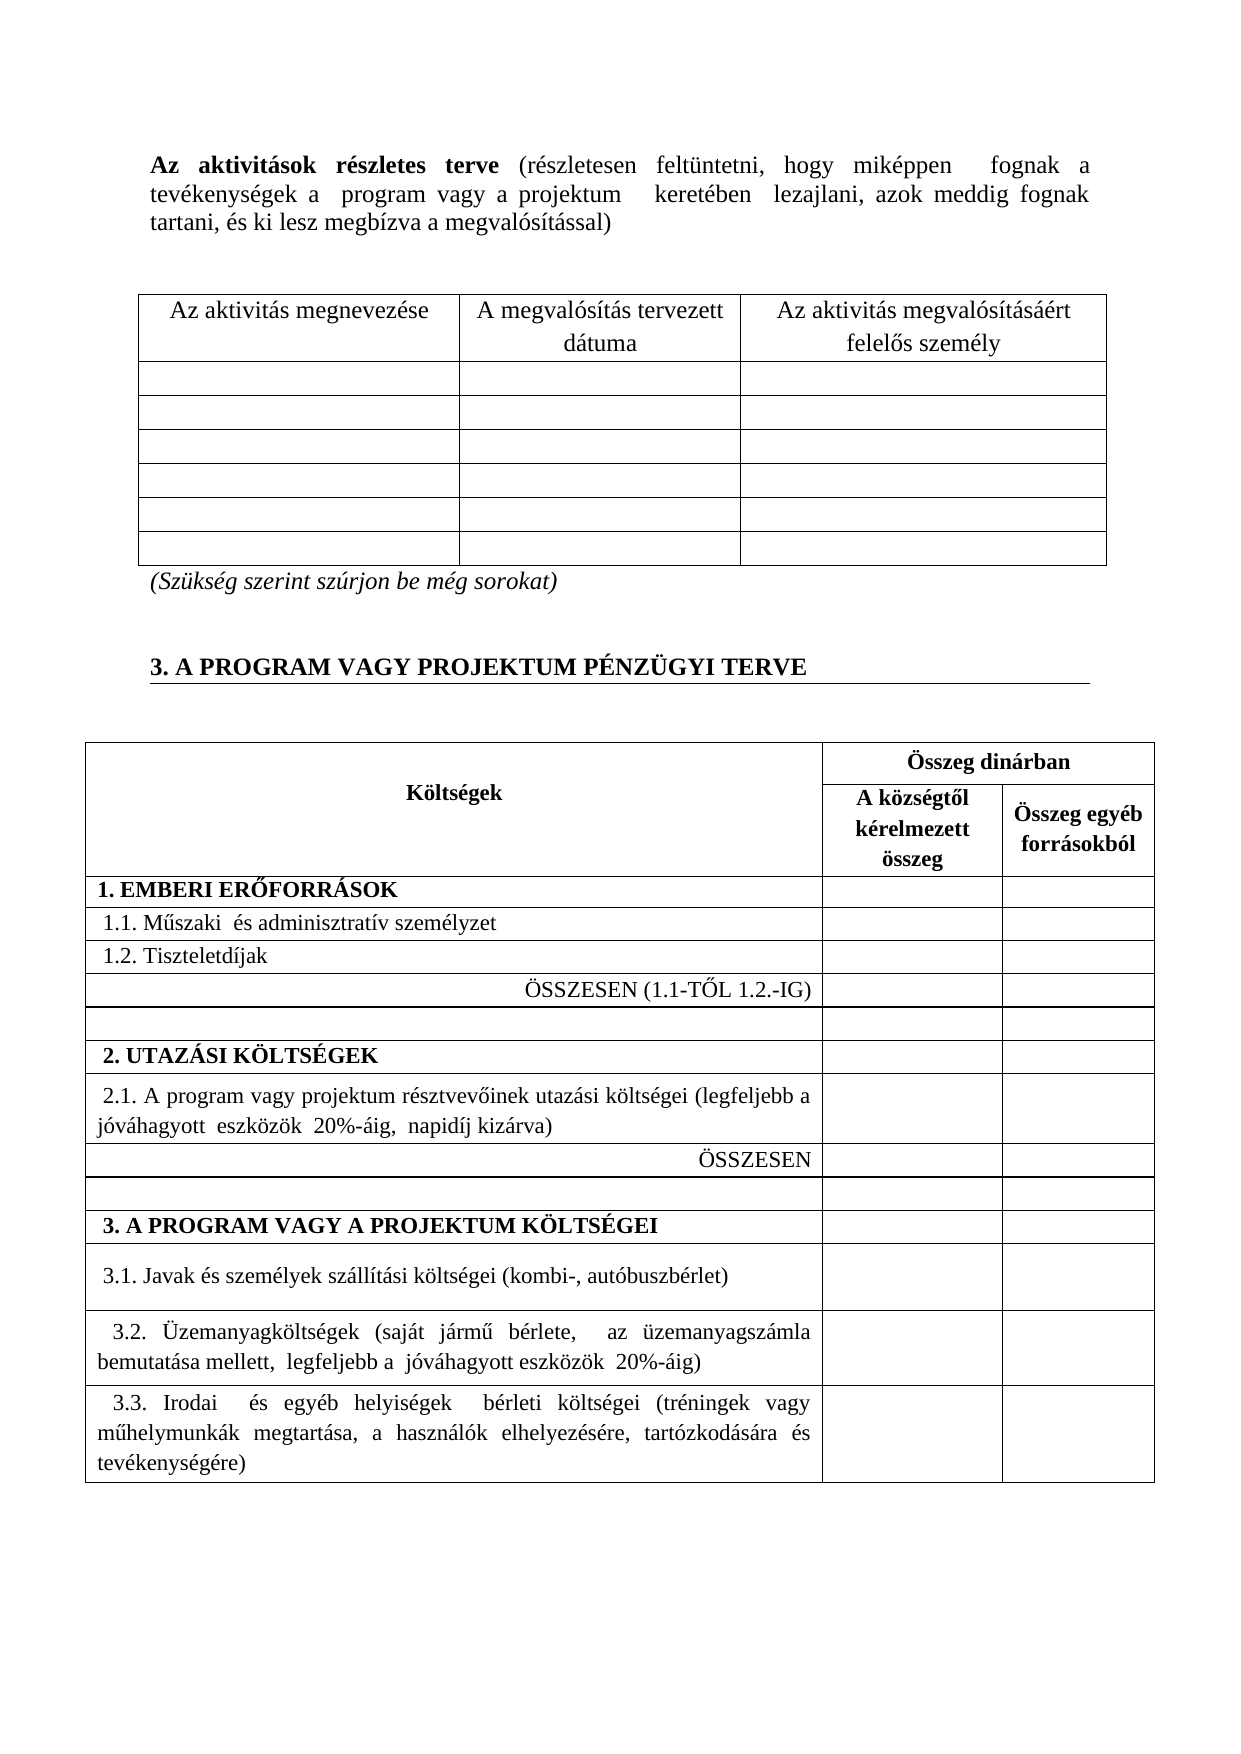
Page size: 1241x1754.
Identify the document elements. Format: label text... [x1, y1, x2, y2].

text Az aktivitások részletes terve (részletesen feltüntetni, hogy miképpen fognak a tevékenységek a program vagy a projektum keretében lezajlani, azok meddig fognak tartani, és ki lesz megbízva a megvalósítással) [150, 150, 1090, 236]
table_cell 2.1. A program vagy projektum résztvevőinek utazási költségei (legfeljebb a jóváhagyott eszközök 20%-áig, napidíj kizárva) [86, 1074, 822, 1143]
table_cell [86, 1178, 822, 1210]
table_cell [1003, 1041, 1154, 1073]
table_cell 3. A PROGRAM VAGY A PROJEKTUM KÖLTSÉGEI [86, 1211, 822, 1243]
table_cell [741, 464, 1106, 497]
table_cell 3.3. Irodai és egyéb helyiségek bérleti költségei (tréningek vagy műhelymunkák megtartása, a használók elhelyezésére, tartózkodására és tevékenységére) [86, 1386, 822, 1482]
table_cell Összeg egyéb forrásokból [1003, 785, 1154, 876]
text (Szükség szerint szúrjon be még sorokat) [150, 566, 1090, 595]
table_cell [139, 362, 459, 395]
table_cell [1003, 1144, 1154, 1176]
table_cell [1003, 877, 1154, 907]
table_cell [823, 1386, 1002, 1482]
table_header Költségek [86, 743, 822, 876]
table_cell 2. UTAZÁSI KÖLTSÉGEK [86, 1041, 822, 1073]
table_cell 3.2. Üzemanyagköltségek (saját jármű bérlete, az üzemanyagszámla bemutatása mellett, legfeljebb a jóváhagyott eszközök 20%-áig) [86, 1311, 822, 1385]
table_cell [1003, 1008, 1154, 1040]
table_cell [741, 532, 1106, 565]
table_cell ÖSSZESEN (1.1-TŐL 1.2.-IG) [86, 974, 822, 1006]
table_cell 1. EMBERI ERŐFORRÁSOK [86, 877, 822, 907]
table_cell [460, 362, 740, 395]
table_cell [823, 1211, 1002, 1243]
table_cell [741, 498, 1106, 531]
table_cell [86, 1008, 822, 1040]
table_cell [823, 1178, 1002, 1210]
table_cell [460, 498, 740, 531]
table_cell [823, 1244, 1002, 1310]
table_cell [741, 362, 1106, 395]
table_cell [1003, 1386, 1154, 1482]
table_cell [1003, 1074, 1154, 1143]
table_cell [1003, 974, 1154, 1006]
table_cell [823, 974, 1002, 1006]
table_cell ÖSSZESEN [86, 1144, 822, 1176]
table_cell [139, 464, 459, 497]
table_cell 3.1. Javak és személyek szállítási költségei (kombi-, autóbuszbérlet) [86, 1244, 822, 1310]
table_cell [1003, 941, 1154, 973]
table_cell [1003, 1178, 1154, 1210]
table_cell [741, 430, 1106, 463]
table_cell [1003, 908, 1154, 940]
table_header Az aktivitás megnevezése [139, 295, 459, 361]
table_header A megvalósítás tervezett dátuma [460, 295, 740, 361]
table_cell A községtől kérelmezett összeg [823, 785, 1002, 876]
table_cell [460, 464, 740, 497]
table_cell [823, 1074, 1002, 1143]
text 3. A PROGRAM VAGY PROJEKTUM PÉNZÜGYI TERVE [150, 652, 1090, 683]
table_cell [823, 1041, 1002, 1073]
table_cell [139, 430, 459, 463]
table_cell [1003, 1211, 1154, 1243]
table_cell [823, 1144, 1002, 1176]
table_cell [741, 396, 1106, 429]
table_cell [460, 396, 740, 429]
table_cell [139, 498, 459, 531]
table_cell [823, 941, 1002, 973]
table_cell [1003, 1244, 1154, 1310]
table_cell [460, 532, 740, 565]
table_header Az aktivitás megvalósításáért felelős személy [741, 295, 1106, 361]
table_cell [823, 877, 1002, 907]
table_cell [460, 430, 740, 463]
table_cell 1.2. Tiszteletdíjak [86, 941, 822, 973]
table_cell [139, 532, 459, 565]
table_cell [823, 1008, 1002, 1040]
table_cell 1.1. Műszaki és adminisztratív személyzet [86, 908, 822, 940]
table_cell [823, 908, 1002, 940]
table_header Összeg dinárban [823, 743, 1154, 783]
table_cell [823, 1311, 1002, 1385]
table_cell [1003, 1311, 1154, 1385]
table_cell [139, 396, 459, 429]
